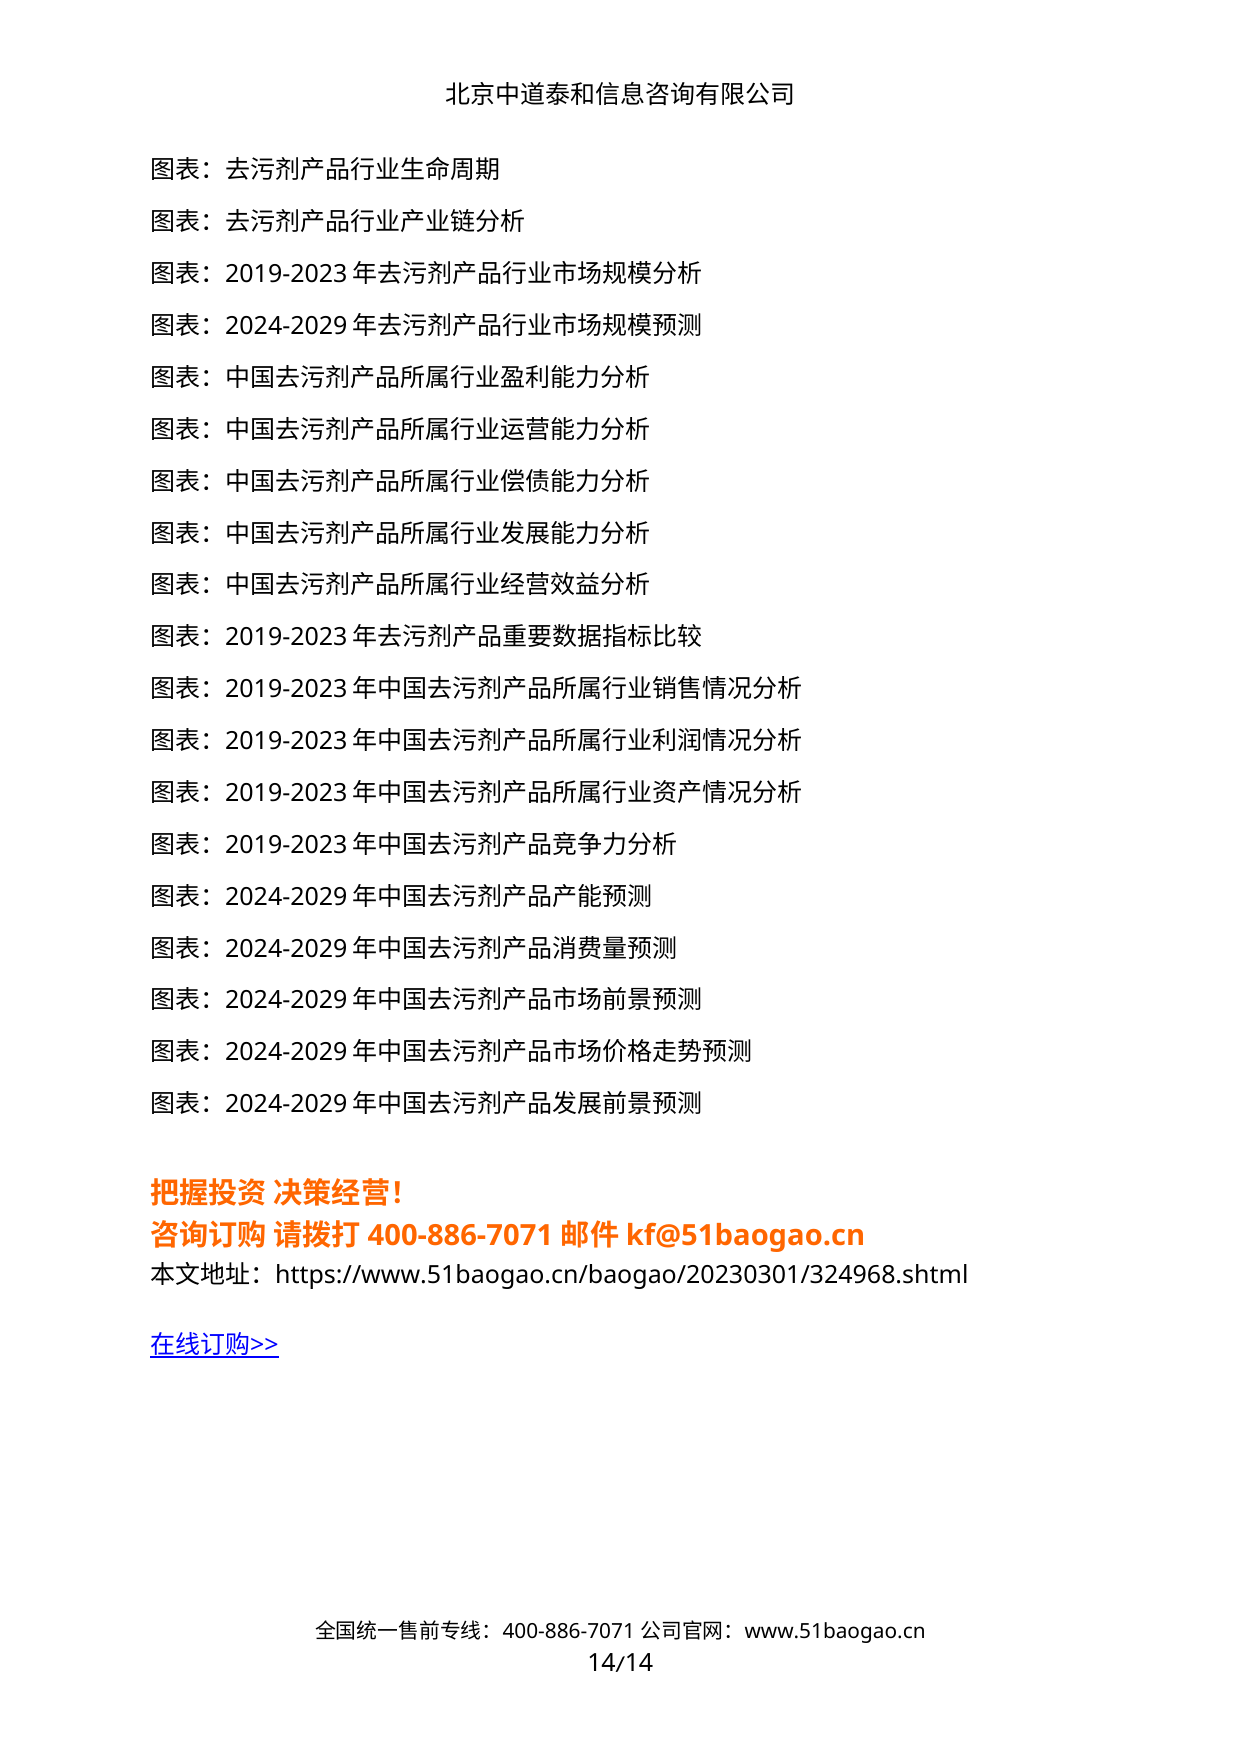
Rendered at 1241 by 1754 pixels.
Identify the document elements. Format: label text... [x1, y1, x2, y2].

text 图表：中国去污剂产品所属行业偿债能力分析 [150, 461, 1090, 497]
text 图表：2019-2023年中国去污剂产品所属行业利润情况分析 [150, 721, 1090, 757]
text 图表：2019-2023年去污剂产品行业市场规模分析 [150, 254, 1090, 290]
text 图表：2024-2029年去污剂产品行业市场规模预测 [150, 306, 1090, 342]
text 图表：2024-2029年中国去污剂产品消费量预测 [150, 928, 1090, 964]
text 图表：2019-2023年中国去污剂产品竞争力分析 [150, 824, 1090, 861]
text 图表：2019-2023年中国去污剂产品所属行业销售情况分析 [150, 669, 1090, 705]
text 图表：中国去污剂产品所属行业盈利能力分析 [150, 357, 1090, 394]
text 图表：中国去污剂产品所属行业经营效益分析 [150, 565, 1090, 601]
text 图表：2024-2029年中国去污剂产品市场价格走势预测 [150, 1032, 1090, 1068]
text 图表：2019-2023年中国去污剂产品所属行业资产情况分析 [150, 772, 1090, 809]
text 图表：2024-2029年中国去污剂产品产能预测 [150, 876, 1090, 912]
text 图表：去污剂产品行业产业链分析 [150, 202, 1090, 238]
text 图表：2024-2029年中国去污剂产品发展前景预测 [150, 1084, 1090, 1120]
text 在线订购>> [150, 1291, 1090, 1361]
text 图表：中国去污剂产品所属行业发展能力分析 [150, 513, 1090, 549]
text 图表：2019-2023年去污剂产品重要数据指标比较 [150, 617, 1090, 653]
text 图表：2024-2029年中国去污剂产品市场前景预测 [150, 980, 1090, 1016]
text 把握投资 决策经营！咨询订购 请拨打 400-886-7071 邮件 kf@51baogao.cn本文地址：https://www.51baogao.cn/baogao/20230301/324968.shtml [150, 1136, 1090, 1291]
text 图表：中国去污剂产品所属行业运营能力分析 [150, 409, 1090, 446]
text 图表：去污剂产品行业生命周期 [150, 150, 1090, 186]
